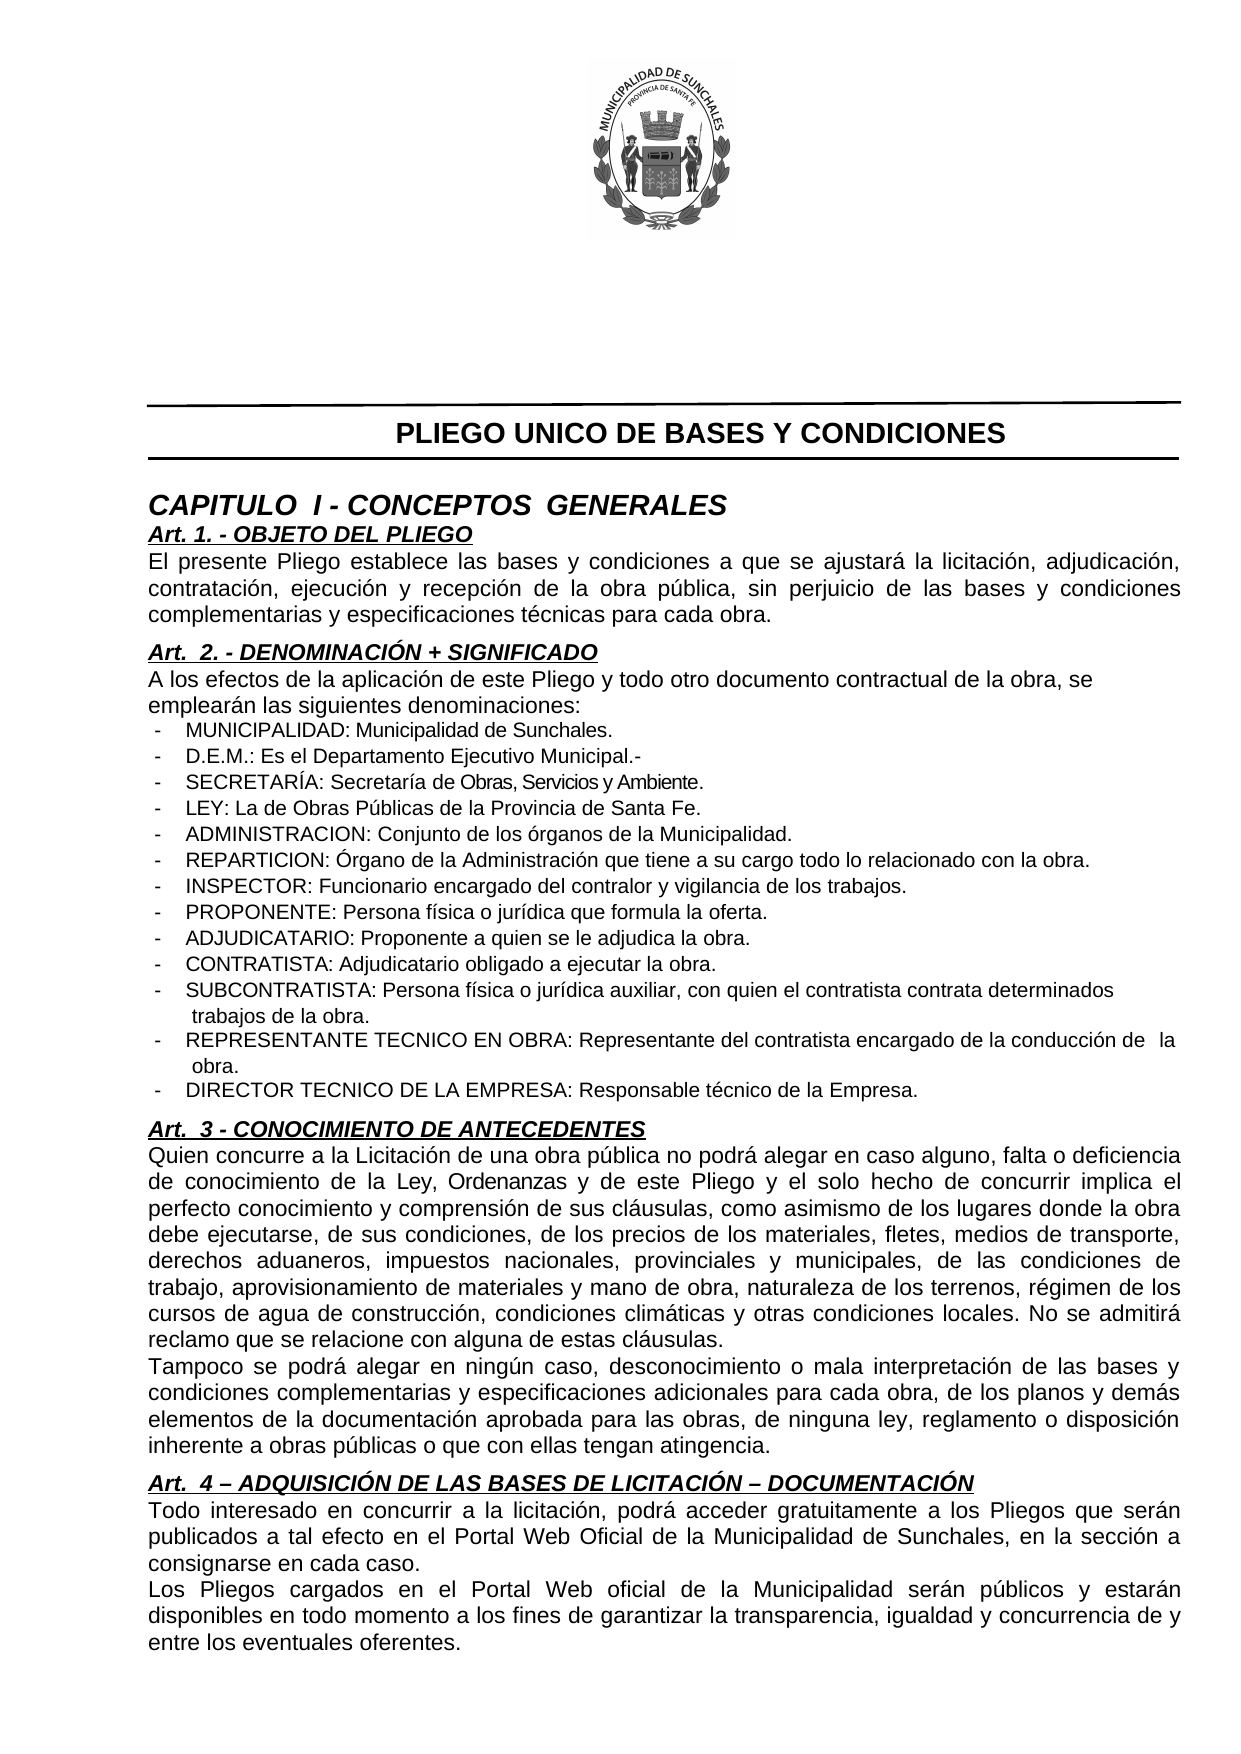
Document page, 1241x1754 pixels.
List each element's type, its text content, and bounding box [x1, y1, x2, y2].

text Todo interesado en concurrir a la licitación, podrá acceder gratuitamente a los Pliegos que serán publicados a tal efecto en el Portal Web Oficial de la Municipalidad de Sunchales, en la sección a consignarse en cada caso. [148, 1497, 1182, 1576]
list SUBCONTRATISTA: Persona física o jurídica auxiliar, con quien el contratista contrata determinados trabajos de la obra. [154, 978, 1180, 1028]
text Los Pliegos cargados en el Portal Web oficial de la Municipalidad serán públicos y estarán disponibles en todo momento a los fines de garantizar la transparencia, igualdad y concurrencia de y entre los eventuales oferentes. [148, 1576, 1182, 1655]
text Tampoco se podrá alegar en ningún caso, desconocimiento o mala interpretación de las bases y condiciones complementarias y especificaciones adicionales para cada obra, de los planos y demás elementos de la documentación aprobada para las obras, de ninguna ley, reglamento o disposición inherente a obras públicas o que con ellas tengan atingencia. [148, 1353, 1181, 1458]
list MUNICIPALIDAD: Municipalidad de Sunchales. [154, 718, 1192, 742]
subtitle Art. 4 – ADQUISICIÓN DE LAS BASES DE LICITACIÓN – DOCUMENTACIÓN [148, 1470, 1192, 1497]
list PROPONENTE: Persona física o jurídica que formula la oferta. [154, 900, 1192, 924]
text PLIEGO UNICO DE BASES Y CONDICIONES [209, 416, 1192, 449]
list ADMINISTRACION: Conjunto de los órganos de la Municipalidad. [154, 822, 1192, 846]
list INSPECTOR: Funcionario encargado del contralor y vigilancia de los trabajos. [154, 874, 1192, 898]
text A los efectos de la aplicación de este Pliego y todo otro documento contractual de la obra, se emplearán las siguientes denominaciones: [148, 666, 1192, 718]
text El presente Pliego establece las bases y condiciones a que se ajustará la licitación, adjudicación, contratación, ejecución y recepción de la obra pública, sin perjuicio de las bases y condiciones complementarias y especificaciones técnicas para cada obra. [148, 548, 1182, 627]
subtitle Art. 1. - OBJETO DEL PLIEGO [148, 522, 1192, 548]
text Quien concurre a la Licitación de una obra pública no podrá alegar en caso alguno, falta o deficiencia de conocimiento de la Ley, Ordenanzas y de este Pliego y el solo hecho de concurrir implica el perfecto conocimiento y comprensión de sus cláusulas, como asimismo de los lugares donde la obra debe ejecutarse, de sus condiciones, de los precios de los materiales, fletes, medios de transporte, derechos aduaneros, impuestos nacionales, provinciales y municipales, de las condiciones de trabajo, aprovisionamiento de materiales y mano de obra, naturaleza de los terrenos, régimen de los cursos de agua de construcción, condiciones climáticas y otras condiciones locales. No se admitirá reclamo que se relacione con alguna de estas cláusulas. [148, 1142, 1182, 1353]
list D.E.M.: Es el Departamento Ejecutivo Municipal.- [154, 744, 1192, 768]
list DIRECTOR TECNICO DE LA EMPRESA: Responsable técnico de la Empresa. [154, 1078, 1192, 1102]
list SECRETARÍA: Secretaría de Obras, Servicios y Ambiente. [154, 770, 1192, 794]
list CONTRATISTA: Adjudicatario obligado a ejecutar la obra. [154, 952, 1192, 976]
list LEY: La de Obras Públicas de la Provincia de Santa Fe. [154, 796, 1192, 820]
list REPRESENTANTE TECNICO EN OBRA: Representante del contratista encargado de la conducción de la [154, 1029, 1192, 1052]
subtitle Art. 2. - DENOMINACIÓN + SIGNIFICADO [148, 639, 1192, 666]
text obra. [192, 1054, 1192, 1078]
subtitle CAPITULO I - CONCEPTOS GENERALES [148, 488, 1192, 522]
list ADJUDICATARIO: Proponente a quien se le adjudica la obra. [154, 926, 1192, 950]
subtitle Art. 3 - CONOCIMIENTO DE ANTECEDENTES [148, 1116, 1192, 1142]
list REPARTICION: Órgano de la Administración que tiene a su cargo todo lo relacionado con la obra. [154, 848, 1192, 872]
